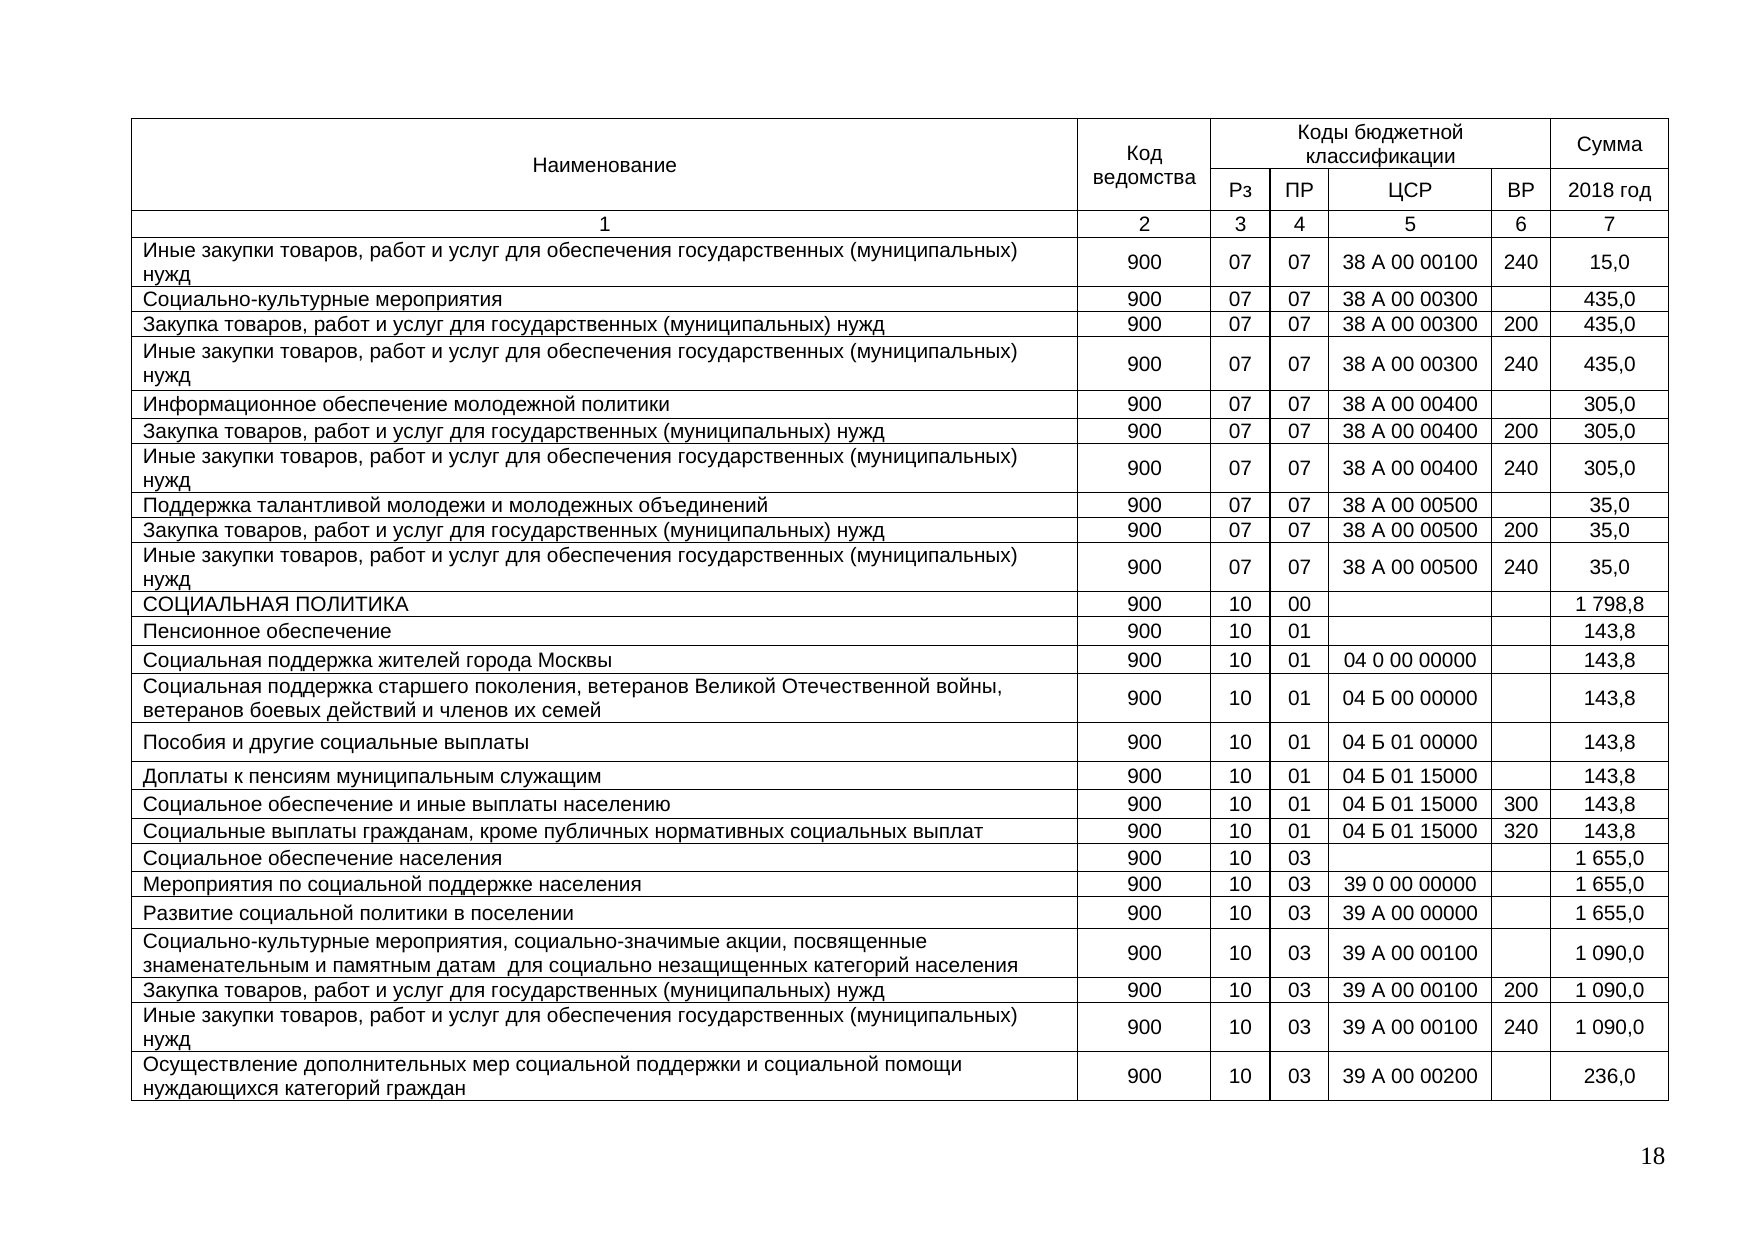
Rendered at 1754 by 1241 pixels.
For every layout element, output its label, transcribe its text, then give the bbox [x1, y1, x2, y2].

table_cell 38 А 00 00300 [1329, 287, 1491, 311]
table_cell 07 [1271, 493, 1328, 517]
table_cell 07 [1271, 337, 1328, 390]
table_cell 10 [1211, 929, 1269, 977]
table_cell 5 [1329, 211, 1491, 237]
table_cell 07 [1271, 312, 1328, 336]
table_cell 38 А 00 00400 [1329, 419, 1491, 443]
table_cell 10 [1211, 723, 1269, 761]
table_cell Иные закупки товаров, работ и услуг для обеспечения государственных (муниципальных) нужд [132, 444, 1077, 492]
table_cell [1492, 592, 1550, 616]
table_cell 01 [1271, 617, 1328, 645]
table_cell 04 Б 01 15000 [1329, 819, 1491, 843]
table_cell 07 [1211, 238, 1269, 286]
table_cell 10 [1211, 592, 1269, 616]
table_cell 435,0 [1551, 312, 1668, 336]
table_cell Иные закупки товаров, работ и услуг для обеспечения государственных (муниципальных) нужд [132, 543, 1077, 591]
table_cell Мероприятия по социальной поддержке населения [132, 872, 1077, 896]
table_cell Доплаты к пенсиям муниципальным служащим [132, 762, 1077, 789]
table_cell 38 А 00 00300 [1329, 337, 1491, 390]
table_cell 10 [1211, 1052, 1269, 1100]
table_cell 900 [1078, 444, 1210, 492]
table_cell 10 [1211, 1003, 1269, 1051]
table_cell 236,0 [1551, 1052, 1668, 1100]
table_cell 900 [1078, 929, 1210, 977]
table_cell 900 [1078, 723, 1210, 761]
table_cell 900 [1078, 238, 1210, 286]
table_cell 143,8 [1551, 646, 1668, 673]
table_cell [1492, 872, 1550, 896]
table_cell 1 655,0 [1551, 844, 1668, 871]
table_cell Социальное обеспечение и иные выплаты населению [132, 790, 1077, 818]
table_cell 900 [1078, 978, 1210, 1002]
table_cell 3 [1211, 211, 1269, 237]
table_cell 07 [1271, 518, 1328, 542]
table_cell 200 [1492, 518, 1550, 542]
table_cell 143,8 [1551, 723, 1668, 761]
table_cell 200 [1492, 978, 1550, 1002]
table_cell 240 [1492, 1003, 1550, 1051]
table_cell Информационное обеспечение молодежной политики [132, 391, 1077, 418]
table_cell 03 [1271, 872, 1328, 896]
table_cell [1492, 391, 1550, 418]
table_cell 900 [1078, 819, 1210, 843]
table_header Код ведомства [1078, 119, 1210, 210]
table_cell 04 Б 01 15000 [1329, 762, 1491, 789]
table_cell 1 798,8 [1551, 592, 1668, 616]
table_cell 900 [1078, 337, 1210, 390]
table_cell 435,0 [1551, 287, 1668, 311]
table_cell 07 [1211, 444, 1269, 492]
table_cell 2018 год [1551, 169, 1668, 210]
table_cell 07 [1271, 391, 1328, 418]
table_cell 305,0 [1551, 391, 1668, 418]
table_cell 240 [1492, 543, 1550, 591]
table_cell 39 А 00 00100 [1329, 978, 1491, 1002]
table_cell 200 [1492, 419, 1550, 443]
table_cell Закупка товаров, работ и услуг для государственных (муниципальных) нужд [132, 518, 1077, 542]
table_cell 900 [1078, 543, 1210, 591]
table_cell 07 [1211, 518, 1269, 542]
table_cell 900 [1078, 844, 1210, 871]
table_cell 00 [1271, 592, 1328, 616]
table_cell 01 [1271, 762, 1328, 789]
table_cell 10 [1211, 617, 1269, 645]
table_cell [1492, 844, 1550, 871]
table_cell Иные закупки товаров, работ и услуг для обеспечения государственных (муниципальных) нужд [132, 337, 1077, 390]
table_cell Иные закупки товаров, работ и услуг для обеспечения государственных (муниципальных) нужд [132, 238, 1077, 286]
table_cell ЦСР [1329, 169, 1491, 210]
table_cell [1492, 646, 1550, 673]
table_cell 07 [1211, 312, 1269, 336]
table_cell 38 А 00 00100 [1329, 238, 1491, 286]
table_cell 04 Б 01 15000 [1329, 790, 1491, 818]
table_cell 04 Б 00 00000 [1329, 674, 1491, 722]
table_cell 03 [1271, 978, 1328, 1002]
table_cell 6 [1492, 211, 1550, 237]
table_cell Социальная поддержка жителей города Москвы [132, 646, 1077, 673]
table_cell Пенсионное обеспечение [132, 617, 1077, 645]
table_cell Социальное обеспечение населения [132, 844, 1077, 871]
table_cell [1492, 897, 1550, 928]
table_cell 07 [1211, 543, 1269, 591]
table_cell Социальные выплаты гражданам, кроме публичных нормативных социальных выплат [132, 819, 1077, 843]
table_cell 07 [1271, 444, 1328, 492]
table_cell 10 [1211, 674, 1269, 722]
table_cell 143,8 [1551, 674, 1668, 722]
table_cell Осуществление дополнительных мер социальной поддержки и социальной помощи нуждающихся категорий граждан [132, 1052, 1077, 1100]
table_cell 39 0 00 00000 [1329, 872, 1491, 896]
table_cell 35,0 [1551, 543, 1668, 591]
table_cell 07 [1211, 493, 1269, 517]
table_cell 35,0 [1551, 518, 1668, 542]
table_cell [1492, 493, 1550, 517]
table_cell 07 [1211, 391, 1269, 418]
table_cell ВР [1492, 169, 1550, 210]
table_cell 900 [1078, 518, 1210, 542]
table_cell Социальная поддержка старшего поколения, ветеранов Великой Отечественной войны, ветеранов боевых действий и членов их семей [132, 674, 1077, 722]
table_cell [1492, 929, 1550, 977]
table_cell 305,0 [1551, 419, 1668, 443]
table_cell 900 [1078, 493, 1210, 517]
table_cell 07 [1211, 287, 1269, 311]
table_cell 900 [1078, 419, 1210, 443]
table_header Коды бюджетной классификации [1211, 119, 1550, 168]
table_cell 39 А 00 00200 [1329, 1052, 1491, 1100]
table_cell 10 [1211, 819, 1269, 843]
table_cell 15,0 [1551, 238, 1668, 286]
table_cell 07 [1271, 238, 1328, 286]
table_cell 39 А 00 00100 [1329, 929, 1491, 977]
table_cell 01 [1271, 723, 1328, 761]
table_cell 07 [1211, 419, 1269, 443]
table_cell 900 [1078, 674, 1210, 722]
table_cell 07 [1271, 543, 1328, 591]
table_cell 435,0 [1551, 337, 1668, 390]
table_cell 900 [1078, 287, 1210, 311]
table_cell 900 [1078, 897, 1210, 928]
table_cell 900 [1078, 391, 1210, 418]
table_cell 35,0 [1551, 493, 1668, 517]
table_cell 305,0 [1551, 444, 1668, 492]
table_cell 03 [1271, 897, 1328, 928]
table_cell 39 А 00 00100 [1329, 1003, 1491, 1051]
table_cell [1329, 844, 1491, 871]
table_cell 01 [1271, 819, 1328, 843]
table_cell Рз [1211, 169, 1269, 210]
table_cell 900 [1078, 1052, 1210, 1100]
table_cell 07 [1271, 287, 1328, 311]
table_cell 1 655,0 [1551, 872, 1668, 896]
table_cell 900 [1078, 646, 1210, 673]
table_cell 200 [1492, 312, 1550, 336]
table_cell 38 А 00 00300 [1329, 312, 1491, 336]
table_cell Социально-культурные мероприятия, социально-значимые акции, посвященные знаменательным и памятным датам для социально незащищенных категорий населения [132, 929, 1077, 977]
table_cell ПР [1271, 169, 1328, 210]
table_cell Развитие социальной политики в поселении [132, 897, 1077, 928]
table_cell 03 [1271, 844, 1328, 871]
table_cell [1492, 1052, 1550, 1100]
table_cell 10 [1211, 978, 1269, 1002]
table_cell 04 Б 01 00000 [1329, 723, 1491, 761]
table_cell Закупка товаров, работ и услуг для государственных (муниципальных) нужд [132, 419, 1077, 443]
table_cell Поддержка талантливой молодежи и молодежных объединений [132, 493, 1077, 517]
table_header Наименование [132, 119, 1077, 210]
table_cell 900 [1078, 617, 1210, 645]
table_cell 03 [1271, 1003, 1328, 1051]
table_cell 900 [1078, 592, 1210, 616]
table_cell 38 А 00 00500 [1329, 493, 1491, 517]
table_cell 38 А 00 00500 [1329, 518, 1491, 542]
table_cell 03 [1271, 929, 1328, 977]
table_cell 143,8 [1551, 819, 1668, 843]
table_cell 01 [1271, 790, 1328, 818]
table_cell 1 655,0 [1551, 897, 1668, 928]
table_cell 07 [1211, 337, 1269, 390]
table_cell 900 [1078, 1003, 1210, 1051]
table_cell Социально-культурные мероприятия [132, 287, 1077, 311]
table_cell 143,8 [1551, 790, 1668, 818]
table_cell [1492, 617, 1550, 645]
table_cell [1329, 617, 1491, 645]
table_cell [1329, 592, 1491, 616]
table_cell 03 [1271, 1052, 1328, 1100]
table_cell 38 А 00 00400 [1329, 391, 1491, 418]
table_cell 10 [1211, 872, 1269, 896]
table_cell 4 [1271, 211, 1328, 237]
table_cell 900 [1078, 872, 1210, 896]
table_cell 7 [1551, 211, 1668, 237]
table_cell [1492, 762, 1550, 789]
table_cell Пособия и другие социальные выплаты [132, 723, 1077, 761]
table_cell 1 [132, 211, 1077, 237]
table_header Сумма [1551, 119, 1668, 168]
table_cell Закупка товаров, работ и услуг для государственных (муниципальных) нужд [132, 312, 1077, 336]
table_cell 1 090,0 [1551, 978, 1668, 1002]
table_cell 240 [1492, 444, 1550, 492]
table_cell 900 [1078, 790, 1210, 818]
table_cell 900 [1078, 762, 1210, 789]
table_cell Закупка товаров, работ и услуг для государственных (муниципальных) нужд [132, 978, 1077, 1002]
table_cell 240 [1492, 337, 1550, 390]
table_cell 10 [1211, 790, 1269, 818]
table_cell 143,8 [1551, 617, 1668, 645]
table_cell 10 [1211, 844, 1269, 871]
table_cell 320 [1492, 819, 1550, 843]
table_cell 38 А 00 00400 [1329, 444, 1491, 492]
table_cell 900 [1078, 312, 1210, 336]
table_cell 300 [1492, 790, 1550, 818]
table_cell 240 [1492, 238, 1550, 286]
table_cell 10 [1211, 897, 1269, 928]
table_cell 1 090,0 [1551, 929, 1668, 977]
table_cell 2 [1078, 211, 1210, 237]
table_cell 07 [1271, 419, 1328, 443]
table_cell 1 090,0 [1551, 1003, 1668, 1051]
table_cell 143,8 [1551, 762, 1668, 789]
table_cell СОЦИАЛЬНАЯ ПОЛИТИКА [132, 592, 1077, 616]
table_cell [1492, 723, 1550, 761]
table_cell 38 А 00 00500 [1329, 543, 1491, 591]
table_cell Иные закупки товаров, работ и услуг для обеспечения государственных (муниципальных) нужд [132, 1003, 1077, 1051]
table_cell 01 [1271, 674, 1328, 722]
table_cell 39 А 00 00000 [1329, 897, 1491, 928]
table_cell 04 0 00 00000 [1329, 646, 1491, 673]
table_cell 10 [1211, 646, 1269, 673]
table_cell 10 [1211, 762, 1269, 789]
table_cell 01 [1271, 646, 1328, 673]
table_cell [1492, 287, 1550, 311]
table_cell [1492, 674, 1550, 722]
